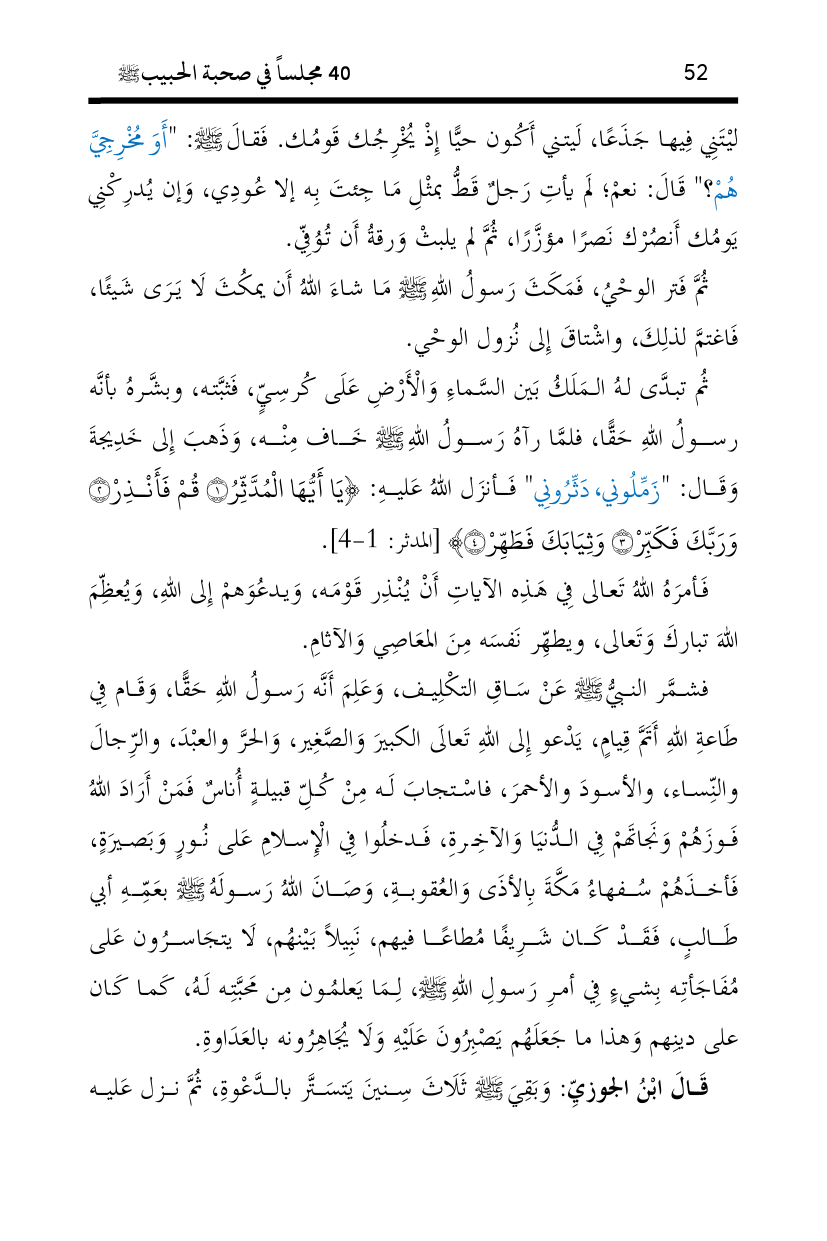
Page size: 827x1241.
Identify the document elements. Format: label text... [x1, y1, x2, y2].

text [89, 1064, 738, 1114]
text فَأمرَهُ اللهُ تَعالى فِي هَذِه الآياتِ أَنْ يُنْذِر قَوْمَه، وَيدعُوَهمْ إِلى اللهِ، وَيُعظِّمَ اللهَ تباركَ وَتَعالى، ويطهِّر نَفسَه مِنَ المعَاصِي وَالآثامِ. [89, 566, 738, 666]
text ثُم تبدَّى لهُ الـمَلَكُ بَين السَّماءِ وَالْأَرْضِ عَلَى كُرسِيٍّ، فَثبَّته، وبشَّرهُ بأنَّه رسولُ اللهِ حَقًّا، فلمَّا رآهُ رَسولُ اللهِ ج خَاف مِنْه، وَذَهبَ إِلى خَدِيجةَ وَقَال: "زَمِّلُوني، دَثِّرُونِي" فَأنزَل اللهُ عَليهِ: ﴿يَا أَيُّهَا الْمُدَّثِّرُ١ قُمْ فَأَنْذِرْ٢ وَرَبَّكَ فَكَبِّرْ٣ وَثِيَابَكَ فَطَهِّرْ٤﴾ [المدثر: 1-4]. [89, 364, 738, 566]
text ثُمَّ فَتر الوحْيُ، فَمَكَثَ رَسولُ اللهِ ج مَا شاءَ اللهُ أَن يمكُثَ لَا يَرَى شَيئًا، فَاغتمَّ لذلِكَ، واشْتاقَ إِلى نُزول الوحْي. [89, 264, 738, 364]
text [89, 115, 738, 264]
text فشمَّر النبيُّ ج عَنْ سَاقِ التكْلِيف، وَعَلِمَ أَنَّه رَسولُ اللهِ حَقًّا، وَقَام فِي طَاعةِ اللهِ أَتَمَّ قِيامٍ، يَدْعو إِلى اللهِ تَعالَى الكبيرَ وَالصَّغِير، وَالحرَّ والعبْدَ، والرِّجالَ والنِّساء، والأسودَ والأحمرَ، فاسْتجابَ لَه مِنْ كُلِّ قبيلةٍ أُناسٌ فَمَنْ أَرَادَ اللهُ فَوزَهُمْ وَنَجاتَهمْ فِي الدُّنيَا وَالآخِرةِ، فَدخلُوا فِي الْإِسلامِ عَلى نُورٍ وَبَصيرَةٍ، فَأخذَهُمْ سُفهاءُ مَكَّةَ بِالأذَى وَالعُقوبةِ، وَصَانَ اللهُ رَسولَهُ ج بعَمِّهِ أبي طَالبٍ، فَقَدْ كَان شَرِيفًا مُطاعًا فيهم، نَبِيلاً بَيْنهُم، لَا يتجَاسرُون عَلى مُفَاجَأتِه بِشيءٍ فِي أمرِ رَسولِ اللهِ ج، لِـمَا يَعلمُون مِن مَحبَّتِه لَهُ، كَما كَان على دينِهم وَهذا ما جَعَلَهُم يَصْبِرُونَ عَلَيْهِ وَلَا يُجَاهِرُونه بالعَدَاوةِ. [89, 666, 738, 1064]
